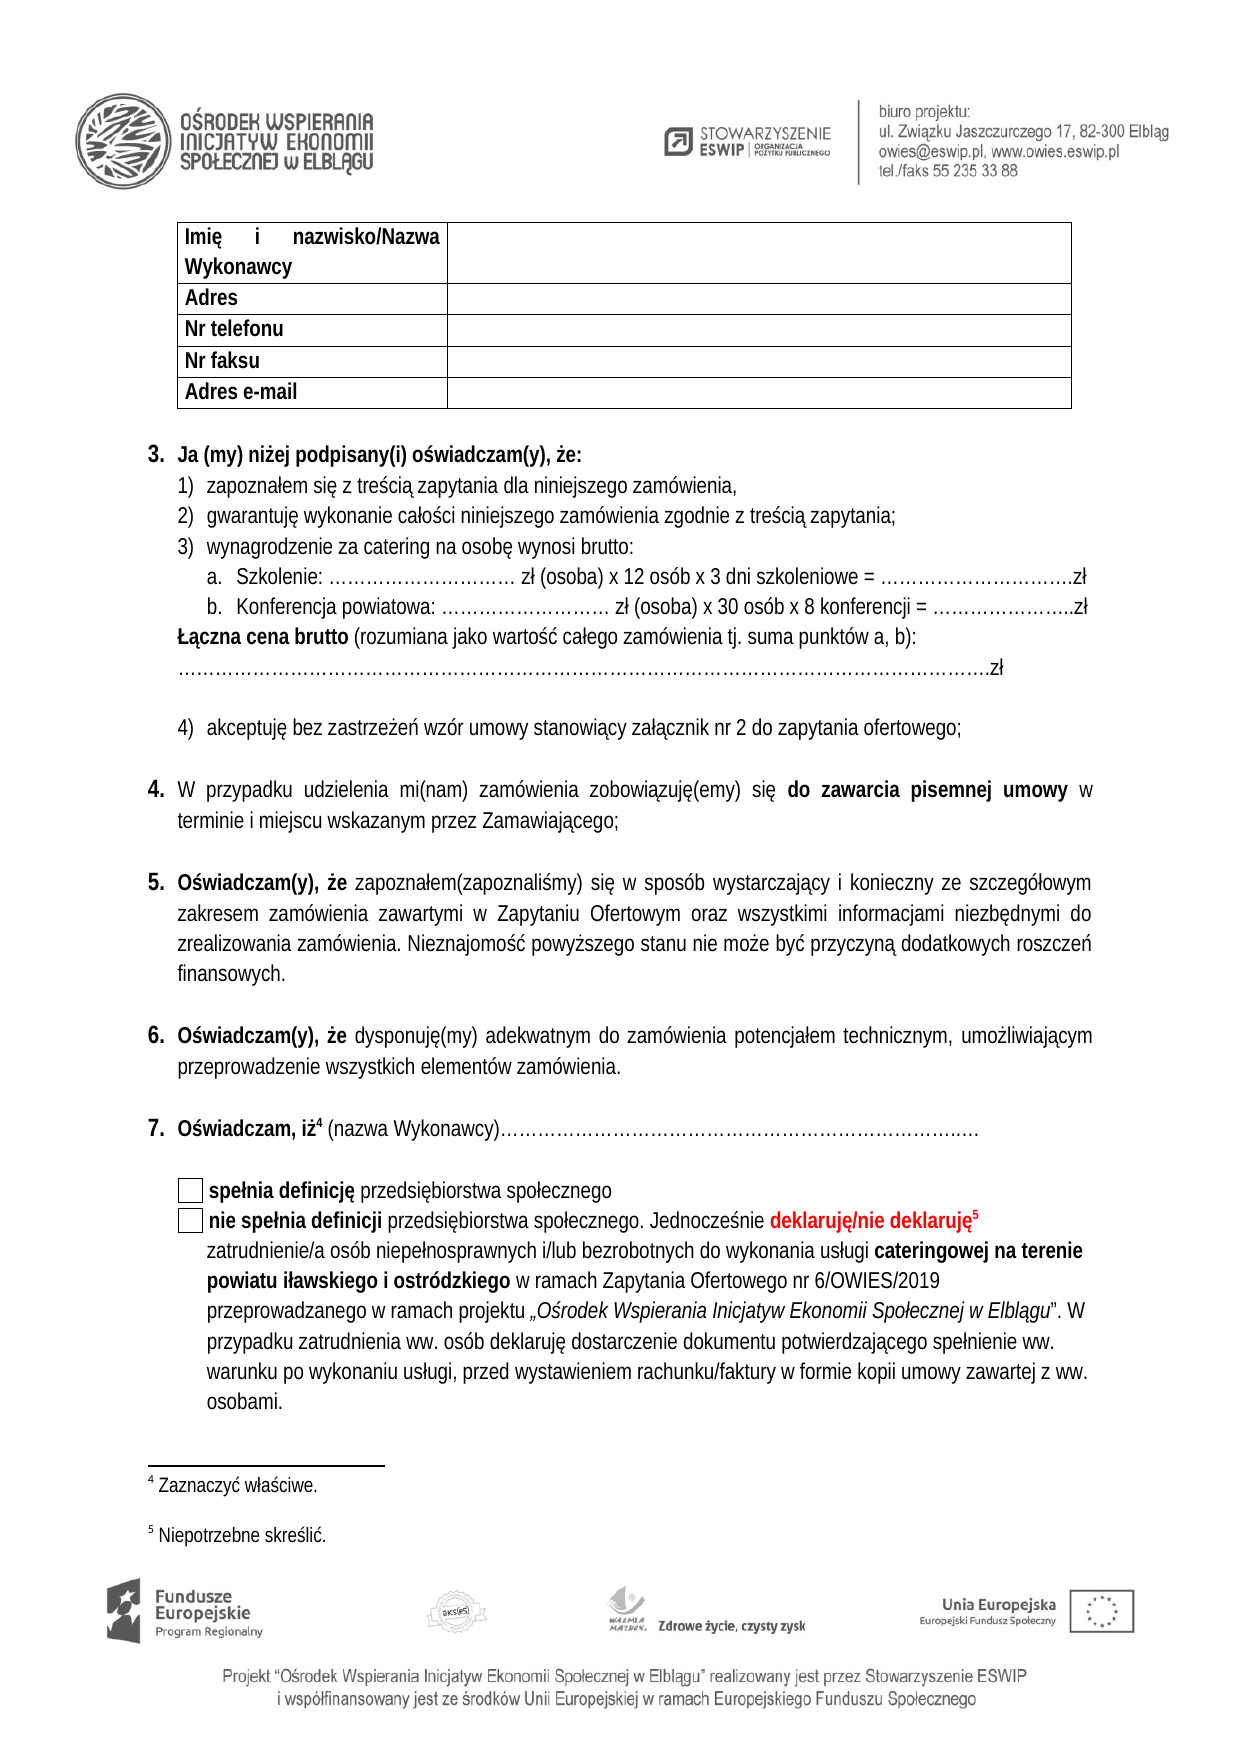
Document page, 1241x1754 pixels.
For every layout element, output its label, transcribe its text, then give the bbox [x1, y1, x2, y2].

table_header [448, 223, 1071, 283]
table_header Imię i nazwisko/Nazwa Wykonawcy [178, 223, 447, 283]
table_cell Nr telefonu [178, 315, 447, 346]
list W przypadku udzielenia mi(nam) zamówienia zobowiązuję(emy) się do zawarcia pisemnej umowy w terminie i miejscu wskazanym przez Zamawiającego; [148, 774, 1093, 833]
list Oświadczam(y), że dysponuję(my) adekwatnym do zamówienia potencjałem technicznym, umożliwiającym przeprowadzenie wszystkich elementów zamówienia. [148, 1021, 1093, 1079]
table_cell [448, 347, 1071, 377]
table_cell Nr faksu [178, 347, 447, 377]
list zapoznałem się z treścią zapytania dla niniejszego zamówienia, [177, 472, 1093, 498]
picture [1, 0, 1241, 1750]
list Oświadczam, iż (nazwa Wykonawcy)………………………………………………………………..… [148, 1113, 1093, 1142]
table_cell [448, 315, 1071, 346]
table_cell [448, 378, 1071, 408]
text spełnia definicję przedsiębiorstwa społecznego [177, 1177, 1093, 1203]
list Ja (my) niżej podpisany(i) oświadczam(y), że: [148, 439, 1093, 468]
text nie spełnia definicji przedsiębiorstwa społecznego. Jednocześnie deklaruję/nie deklaruję zatrudnienie/a osób niepełnosprawnych i/lub bezrobotnych do wykonania usługi cateringowej na terenie powiatu iławskiego i ostródzkiego w ramach Zapytania Ofertowego nr 6/OWIES/2019 przeprowadzanego w ramach projektu „Ośrodek Wspierania Inicjatyw Ekonomii Społecznej w Elblągu”. W przypadku zatrudnienia ww. osób deklaruję dostarczenie dokumentu potwierdzającego spełnienie ww. warunku po wykonaniu usługi, przed wystawieniem rachunku/faktury w formie kopii umowy zawartej z ww. osobami. [177, 1207, 1093, 1414]
text Łączna cena brutto (rozumiana jako wartość całego zamówienia tj. suma punktów a, b): ………………………………………………………………………………………………………………….zł [177, 623, 1093, 680]
list Oświadczam(y), że zapoznałem(zapoznaliśmy) się w sposób wystarczający i konieczny ze szczegółowym zakresem zamówienia zawartymi w Zapytaniu Ofertowym oraz wszystkimi informacjami niezbędnymi do zrealizowania zamówienia. Nieznajomość powyższego stanu nie może być przyczyną dodatkowych roszczeń finansowych. [148, 867, 1093, 986]
table_cell Adres [178, 284, 447, 314]
list gwarantuję wykonanie całości niniejszego zamówienia zgodnie z treścią zapytania; [177, 502, 1093, 529]
list Szkolenie: ………………………… zł (osoba) x 12 osób x 3 dni szkoleniowe = ………………………….zł [207, 563, 1093, 589]
table_cell Adres e-mail [178, 378, 447, 408]
list Konferencja powiatowa: ……………………… zł (osoba) x 30 osób x 8 konferencji = …………………..zł [207, 593, 1093, 619]
list wynagrodzenie za catering na osobę wynosi brutto: [177, 533, 1093, 559]
list akceptuję bez zastrzeżeń wzór umowy stanowiący załącznik nr 2 do zapytania ofertowego; [177, 714, 1093, 740]
table_cell [448, 284, 1071, 314]
